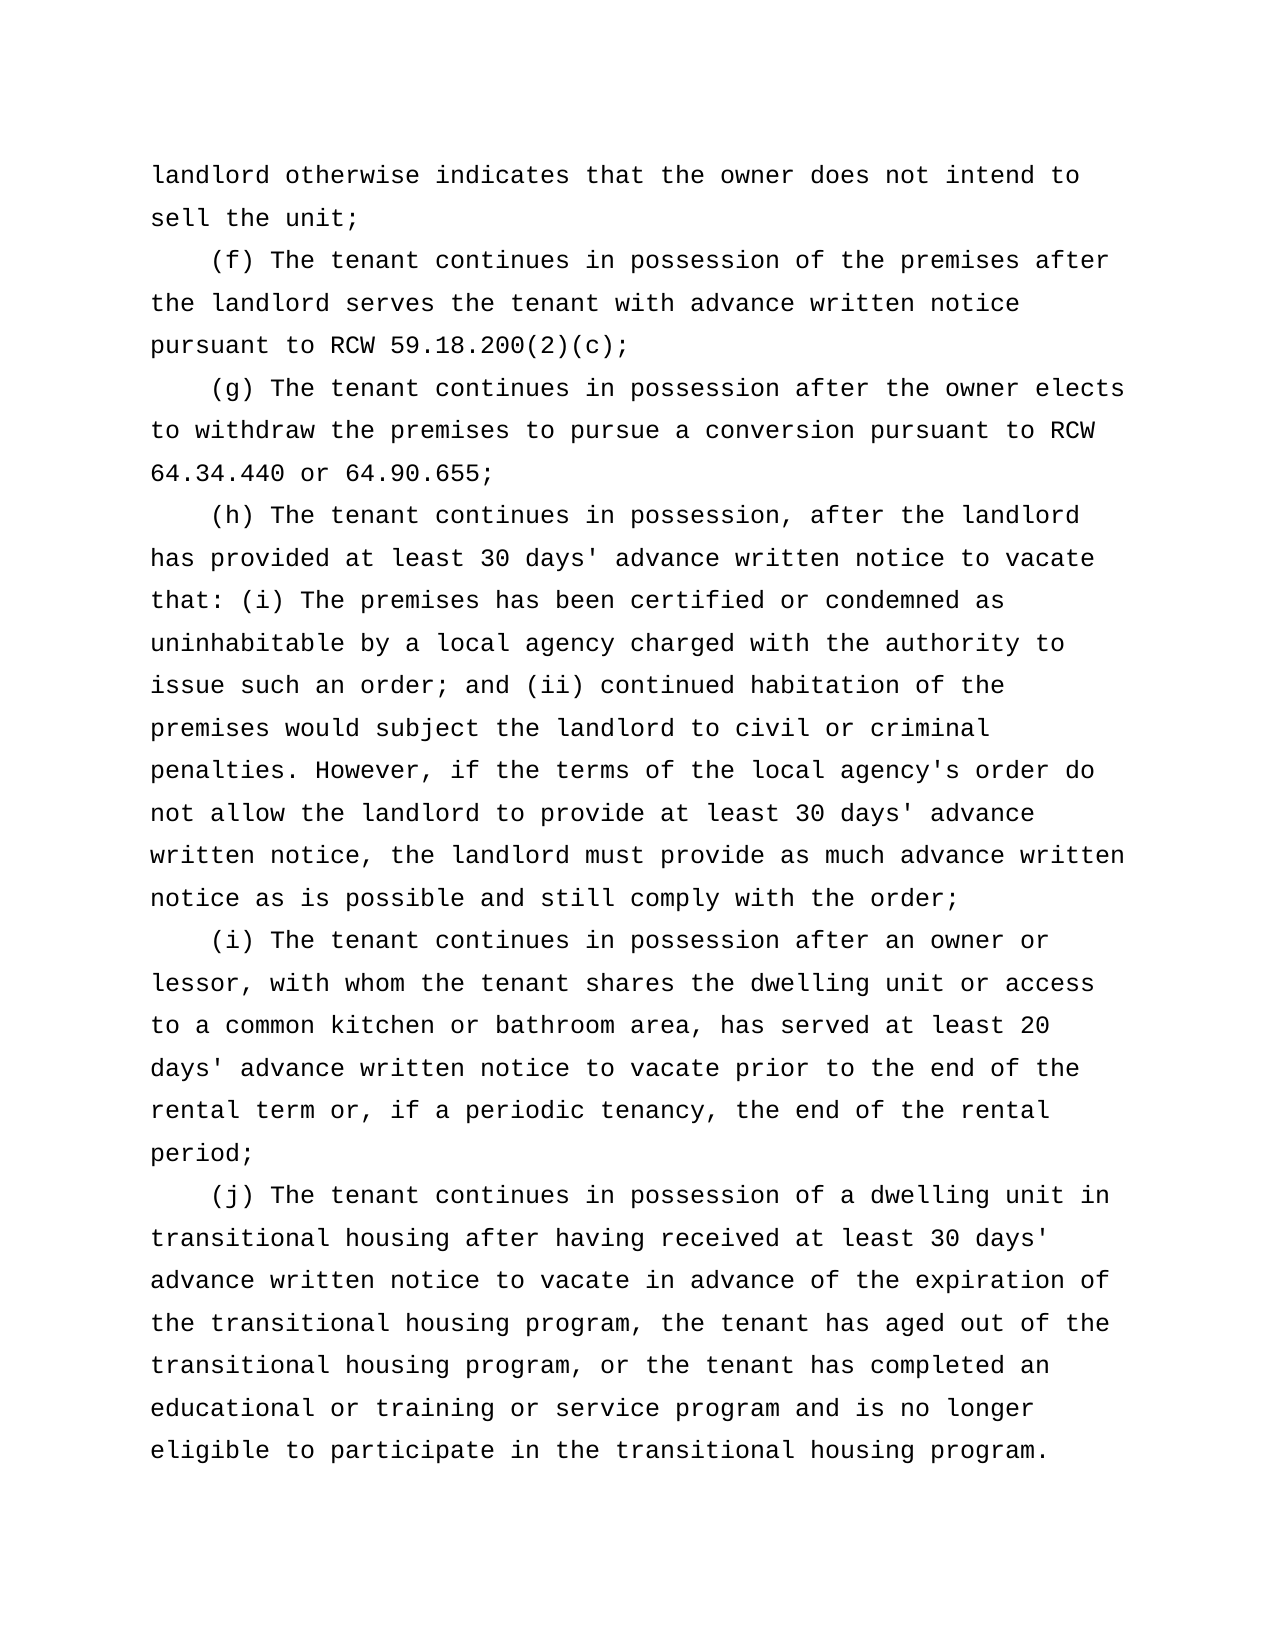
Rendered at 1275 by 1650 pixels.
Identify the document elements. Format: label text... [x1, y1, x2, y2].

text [150, 150, 1125, 235]
text (g) The tenant continues in possession after the owner elects to withdraw the premises to pursue a conversion pursuant to RCW 64.34.440 or 64.90.655; [150, 362, 1125, 490]
text (i) The tenant continues in possession after an owner or lessor, with whom the tenant shares the dwelling unit or access to a common kitchen or bathroom area, has served at least 20 days' advance written notice to vacate prior to the end of the rental term or, if a periodic tenancy, the end of the rental period; [150, 915, 1125, 1170]
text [150, 1170, 1125, 1467]
text (f) The tenant continues in possession of the premises after the landlord serves the tenant with advance written notice pursuant to RCW 59.18.200(2)(c); [150, 235, 1125, 362]
text (h) The tenant continues in possession, after the landlord has provided at least 30 days' advance written notice to vacate that: (i) The premises has been certified or condemned as uninhabitable by a local agency charged with the authority to issue such an order; and (ii) continued habitation of the premises would subject the landlord to civil or criminal penalties. However, if the terms of the local agency's order do not allow the landlord to provide at least 30 days' advance written notice, the landlord must provide as much advance written notice as is possible and still comply with the order; [150, 490, 1125, 915]
